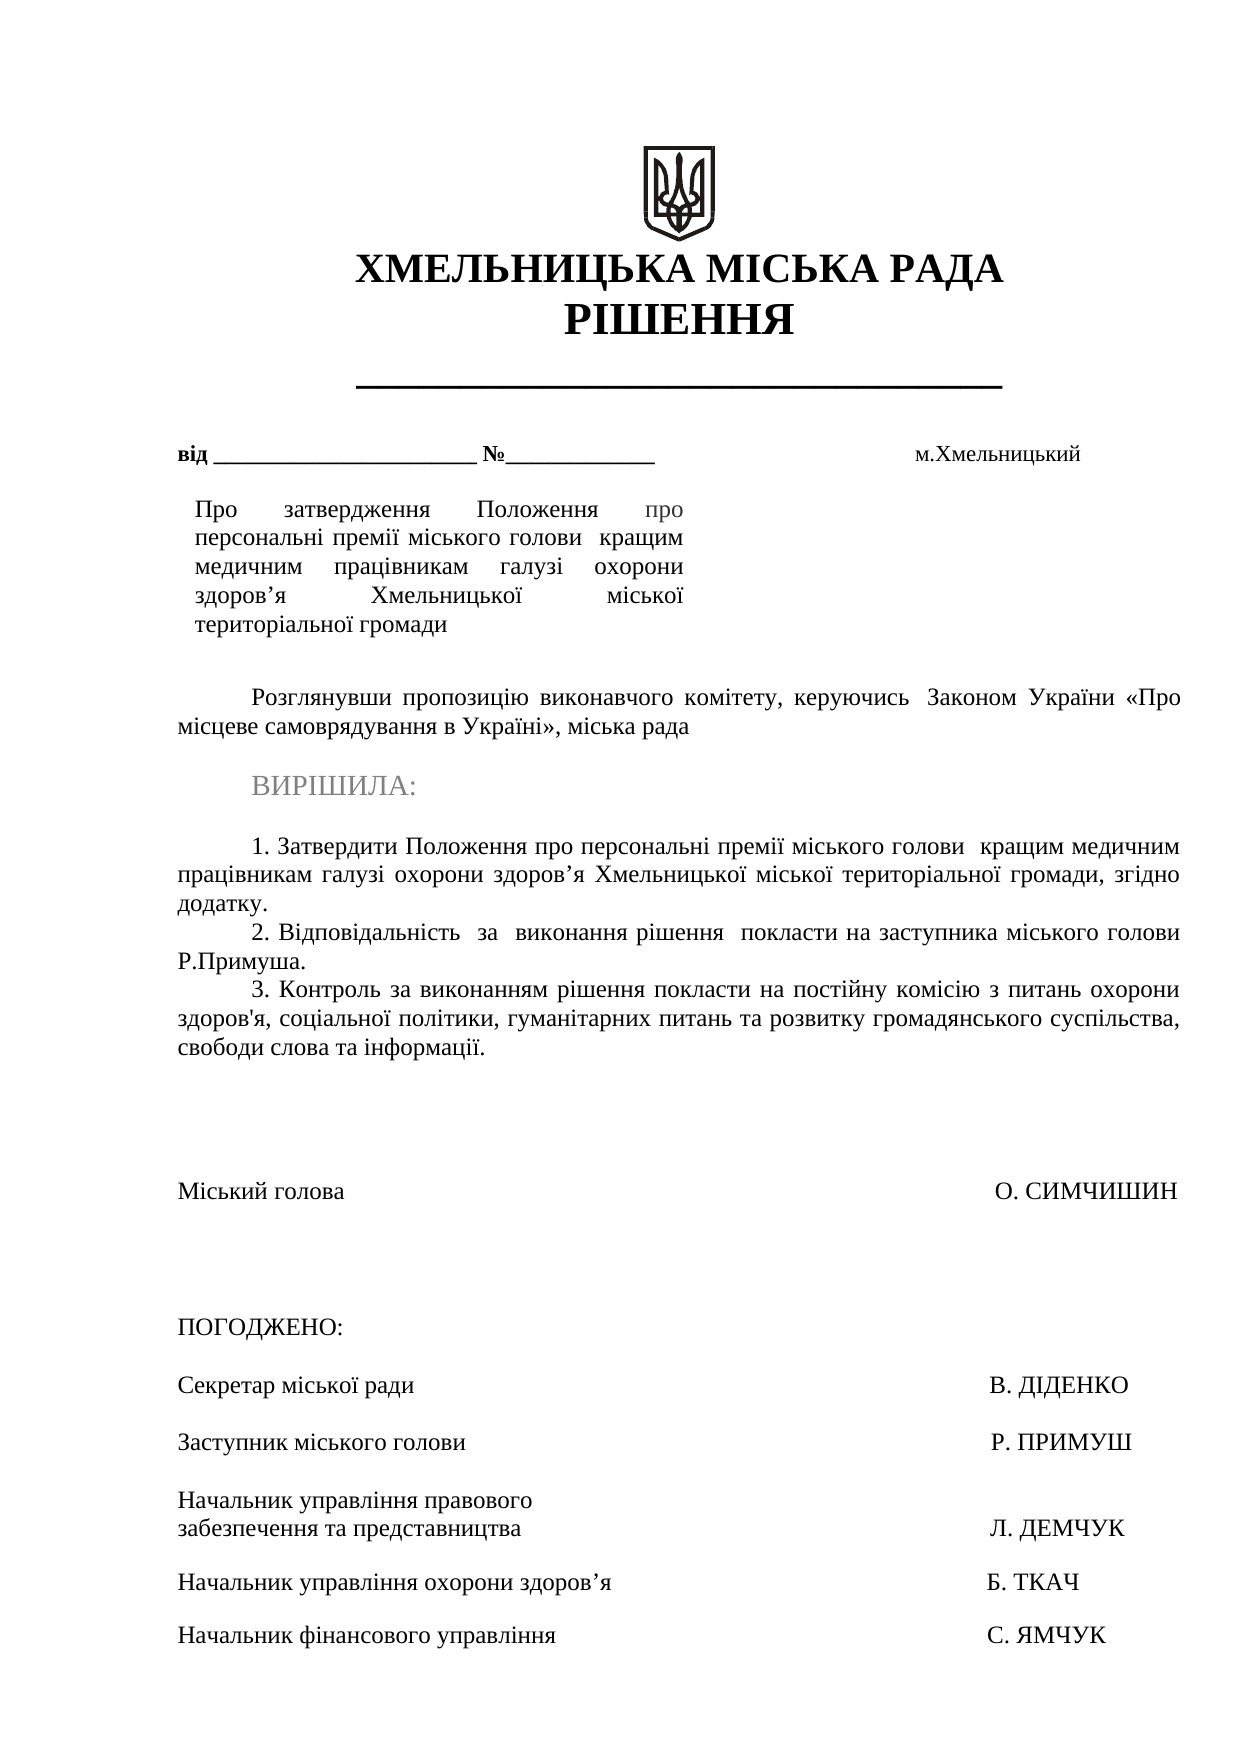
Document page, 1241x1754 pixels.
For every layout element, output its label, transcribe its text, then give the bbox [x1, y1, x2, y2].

text ПОГОДЖЕНО: [177, 1312, 1181, 1341]
text ВИРІШИЛА: [177, 768, 1181, 802]
text Секретар міської ради В. ДІДЕНКО [177, 1370, 1181, 1398]
text _______________________________ [177, 344, 1181, 392]
text РІШЕННЯ [177, 292, 1181, 344]
text Заступник міського голови Р. ПРИМУШ [177, 1427, 1181, 1456]
text Начальник управління правового [177, 1485, 1181, 1513]
text Начальник управління охорони здоров’я Б. ТКАЧ [177, 1567, 1181, 1596]
text забезпечення та представництва Л. ДЕМЧУК [177, 1513, 1181, 1542]
text 2. Відповідальність за виконання рішення покласти на заступника міського голови Р.Примуша. [177, 917, 1181, 974]
text Розглянувши пропозицію виконавчого комітету, керуючись Законом України «Про місцеве самоврядування в Україні», міська рада [177, 682, 1181, 740]
text від _______________________ №_____________ м.Хмельницький [177, 440, 1181, 467]
text 3. Контроль за виконанням рішення покласти на постійну комісію з питань охорони здоров'я, соціальної політики, гуманітарних питань та розвитку громадянського суспільства, свободи слова та інформації. [177, 974, 1181, 1061]
text Начальник фінансового управління С. ЯМЧУК [177, 1621, 1181, 1650]
list Міський голова О. СИМЧИШИН [177, 1176, 1181, 1204]
text ХМЕЛЬНИЦЬКА МІСЬКА РАДА [177, 244, 1181, 292]
text 1. Затвердити Положення про персональні премії міського голови кращим медичним працівникам галузі охорони здоров’я Хмельницької міської територіальної громади, згідно додатку. [177, 831, 1181, 917]
